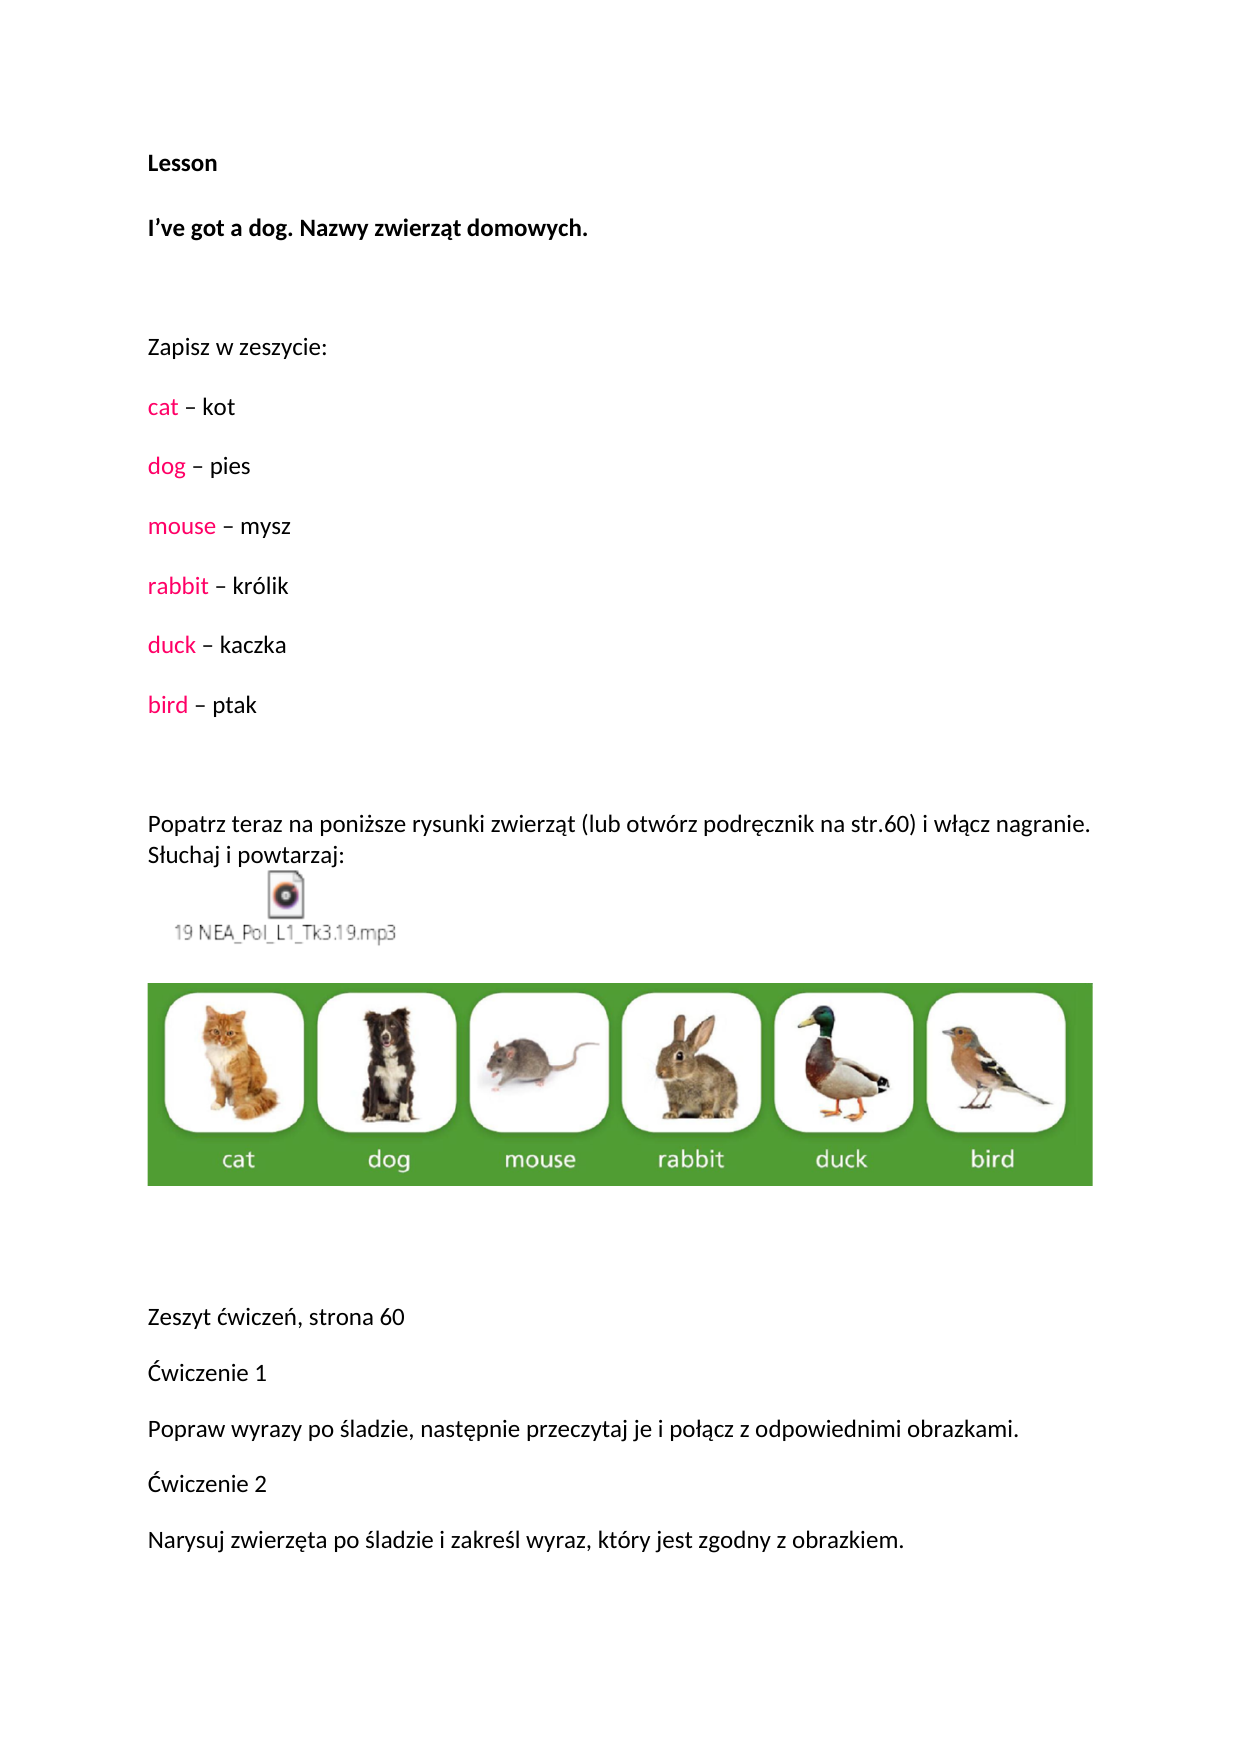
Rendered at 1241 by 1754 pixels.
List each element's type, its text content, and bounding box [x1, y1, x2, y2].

text Zapisz w zeszycie: [148, 331, 1093, 362]
text Ćwiczenie 1 [148, 1357, 1093, 1387]
text mouse – mysz [148, 510, 1093, 541]
picture [147, 983, 1093, 1186]
text Popraw wyrazy po śladzie, następnie przeczytaj je i połącz z odpowiednimi obrazkami. [148, 1413, 1093, 1443]
text Popatrz teraz na poniższe rysunki zwierząt (lub otwórz podręcznik na str.60) i włącz nagranie. Słuchaj i powtarzaj: [148, 809, 1093, 870]
text cat – kot [148, 391, 1093, 421]
text duck – kaczka [148, 629, 1093, 660]
text Narysuj zwierzęta po śladzie i zakreśl wyraz, który jest zgodny z obrazkiem. [148, 1524, 1093, 1555]
text rabbit – królik [148, 570, 1093, 600]
text bird – ptak [148, 689, 1093, 720]
text I’ve got a dog. Nazwy zwierząt domowych. [148, 212, 1093, 242]
text Zeszyt ćwiczeń, strona 60 [148, 1301, 1093, 1332]
text Lesson [148, 148, 1093, 178]
text dog – pies [148, 451, 1093, 481]
text Ćwiczenie 2 [148, 1469, 1093, 1499]
